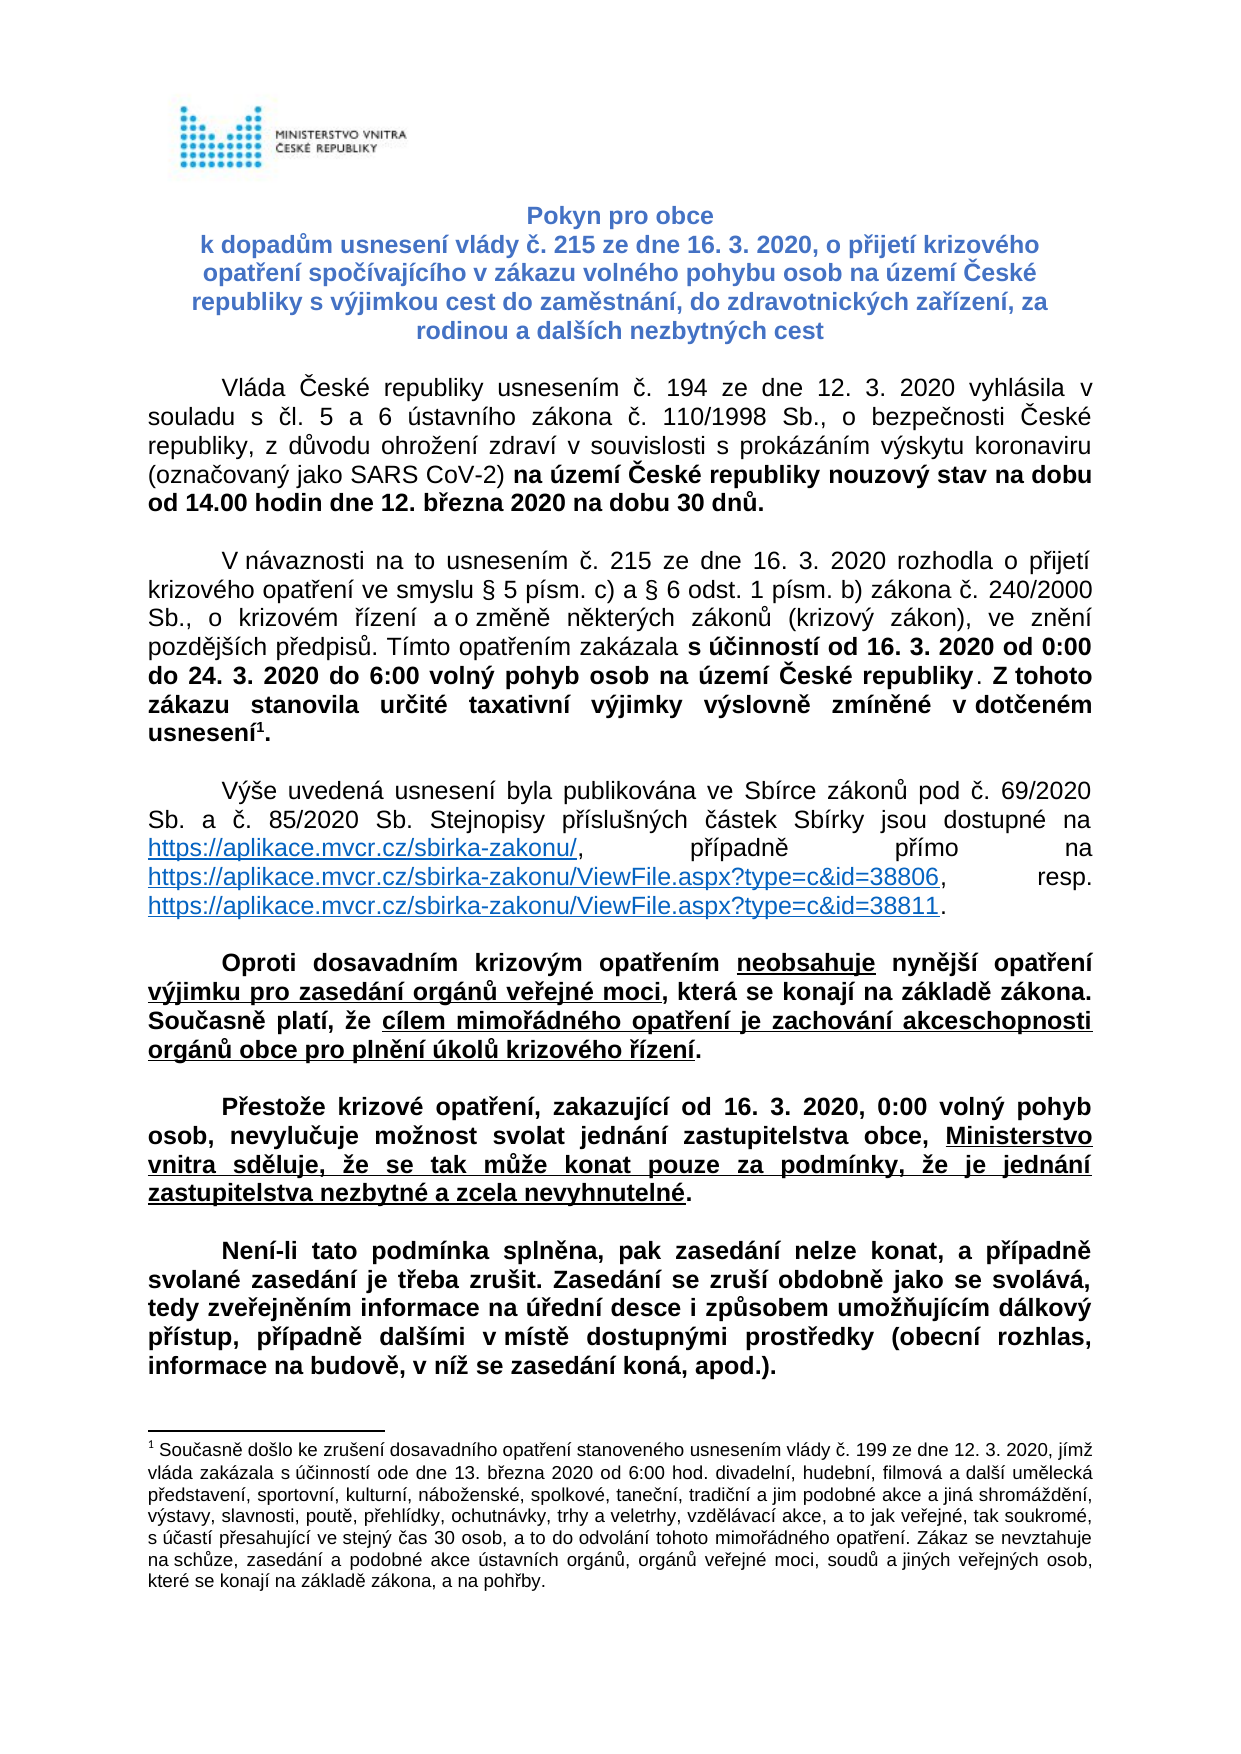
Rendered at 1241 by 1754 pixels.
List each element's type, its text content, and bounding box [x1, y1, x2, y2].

text k dopadům usnesení vlády č. 215 ze dne 16. 3. 2020, o přijetí krizového opatření spočívajícího v zákazu volného pohybu osob na území České republiky s výjimkou cest do zaměstnání, do zdravotnických zařízení, za rodinou a dalších nezbytných cest [148, 230, 1093, 345]
text Není-li tato podmínka splněna, pak zasedání nelze konat, a případně svolané zasedání je třeba zrušit. Zasedání se zruší obdobně jako se svolává, tedy zveřejněním informace na úřední desce i způsobem umožňujícím dálkový přístup, případně dalšími v místě dostupnými prostředky (obecní rozhlas, informace na budově, v níž se zasedání koná, apod.). [148, 1236, 1093, 1380]
text Vláda České republiky usnesením č. 194 ze dne 12. 3. 2020 vyhlásila v souladu s čl. 5 a 6 ústavního zákona č. 110/1998 Sb., o bezpečnosti České republiky, z důvodu ohrožení zdraví v souvislosti s prokázáním výskytu koronaviru (označovaný jako SARS CoV-2) na území České republiky nouzový stav na dobu od 14.00 hodin dne 12. března 2020 na dobu 30 dnů. [148, 373, 1093, 517]
text Oproti dosavadním krizovým opatřením neobsahuje nynější opatření výjimku pro zasedání orgánů veřejné moci, která se konají na základě zákona. Současně platí, že cílem mimořádného opatření je zachování akceschopnosti orgánů obce pro plnění úkolů krizového řízení. [148, 948, 1093, 1063]
picture [147, 73, 441, 201]
text Pokyn pro obce [148, 201, 1093, 230]
text Přestože krizové opatření, zakazující od 16. 3. 2020, 0:00 volný pohyb osob, nevylučuje možnost svolat jednání zastupitelstva obce, Ministerstvo vnitra sděluje, že se tak může konat pouze za podmínky, že je jednání zastupitelstva nezbytné a zcela nevyhnutelné. [148, 1092, 1093, 1207]
text Výše uvedená usnesení byla publikována ve Sbírce zákonů pod č. 69/2020 Sb. a č. 85/2020 Sb. Stejnopisy příslušných částek Sbírky jsou dostupné na https://aplikace.mvcr.cz/sbirka-zakonu/, případně přímo na https://aplikace.mvcr.cz/sbirka-zakonu/ViewFile.aspx?type=c&id=38806, resp. https://aplikace.mvcr.cz/sbirka-zakonu/ViewFile.aspx?type=c&id=38811. [148, 776, 1093, 920]
text V návaznosti na to usnesením č. 215 ze dne 16. 3. 2020 rozhodla o přijetí krizového opatření ve smyslu § 5 písm. c) a § 6 odst. 1 písm. b) zákona č. 240/2000 Sb., o krizovém řízení a o změně některých zákonů (krizový zákon), ve znění pozdějších předpisů. Tímto opatřením zakázala s účinností od 16. 3. 2020 od 0:00 do 24. 3. 2020 do 6:00 volný pohyb osob na území České republiky. Z tohoto zákazu stanovila určité taxativní výjimky výslovně zmíněné v dotčeném usnesení. [148, 546, 1093, 747]
